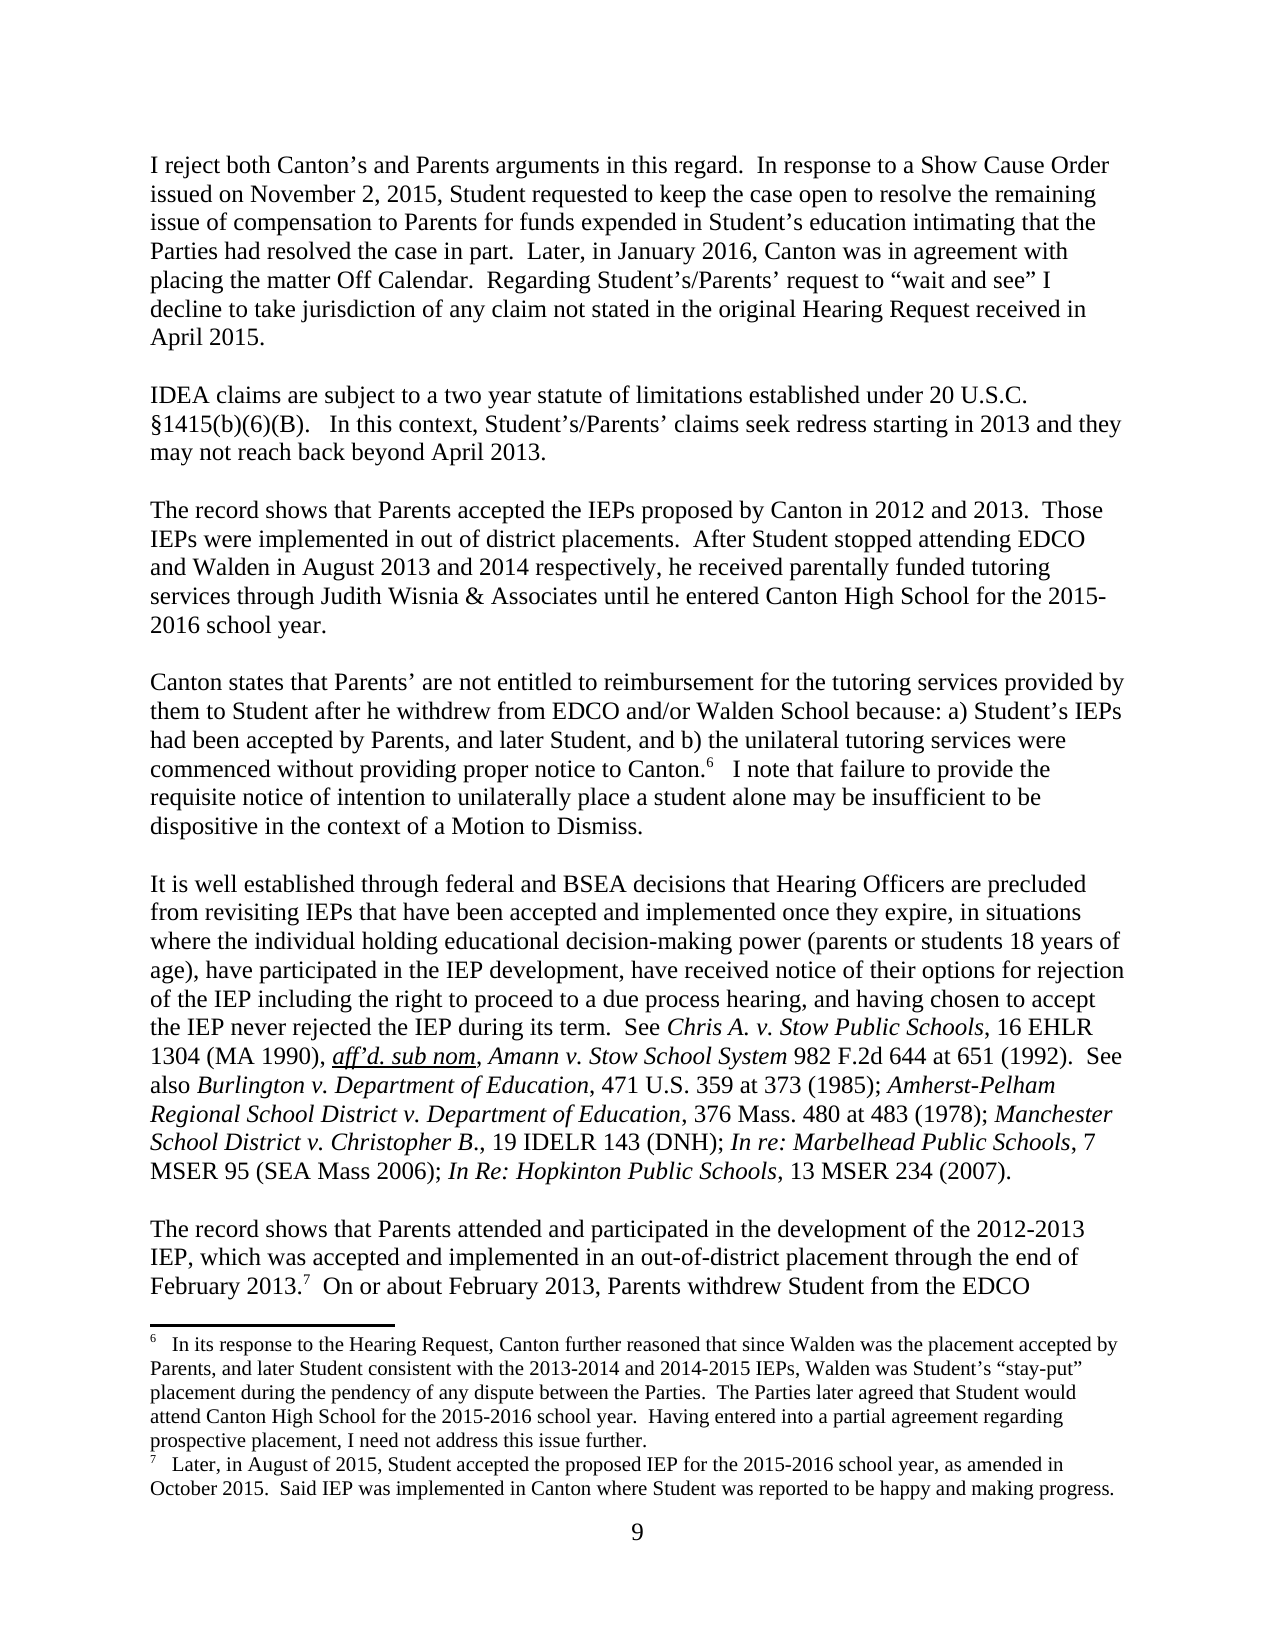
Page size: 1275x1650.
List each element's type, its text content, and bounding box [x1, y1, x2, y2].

text I reject both Canton’s and Parents arguments in this regard. In response to a Show Cause Order issued on November 2, 2015, Student requested to keep the case open to resolve the remaining issue of compensation to Parents for funds expended in Student’s education intimating that the Parties had resolved the case in part. Later, in January 2016, Canton was in agreement with placing the matter Off Calendar. Regarding Student’s/Parents’ request to “wait and see” I decline to take jurisdiction of any claim not stated in the original Hearing Request received in April 2015. [150, 150, 1125, 351]
text IDEA claims are subject to a two year statute of limitations established under 20 U.S.C. §1415(b)(6)(B). In this context, Student’s/Parents’ claims seek redress starting in 2013 and they may not reach back beyond April 2013. [150, 380, 1125, 466]
text The record shows that Parents accepted the IEPs proposed by Canton in 2012 and 2013. Those IEPs were implemented in out of district placements. After Student stopped attending EDCO and Walden in August 2013 and 2014 respectively, he received parentally funded tutoring services through Judith Wisnia & Associates until he entered Canton High School for the 2015-2016 school year. [150, 495, 1125, 639]
text It is well established through federal and BSEA decisions that Hearing Officers are precluded from revisiting IEPs that have been accepted and implemented once they expire, in situations where the individual holding educational decision-making power (parents or students 18 years of age), have participated in the IEP development, have received notice of their options for rejection of the IEP including the right to proceed to a due process hearing, and having chosen to accept the IEP never rejected the IEP during its term. See Chris A. v. Stow Public Schools, 16 EHLR 1304 (MA 1990), aff’d. sub nom, Amann v. Stow School System 982 F.2d 644 at 651 (1992). See also Burlington v. Department of Education, 471 U.S. 359 at 373 (1985); Amherst-Pelham Regional School District v. Department of Education, 376 Mass. 480 at 483 (1978); Manchester School District v. Christopher B., 19 IDELR 143 (DNH); In re: Marbelhead Public Schools, 7 MSER 95 (SEA Mass 2006); In Re: Hopkinton Public Schools, 13 MSER 234 (2007). [150, 869, 1125, 1185]
text Canton states that Parents’ are not entitled to reimbursement for the tutoring services provided by them to Student after he withdrew from EDCO and/or Walden School because: a) Student’s IEPs had been accepted by Parents, and later Student, and b) the unilateral tutoring services were commenced without providing proper notice to Canton. I note that failure to provide the requisite notice of intention to unilaterally place a student alone may be insufficient to be dispositive in the context of a Motion to Dismiss. [150, 667, 1125, 840]
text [150, 1214, 1125, 1300]
